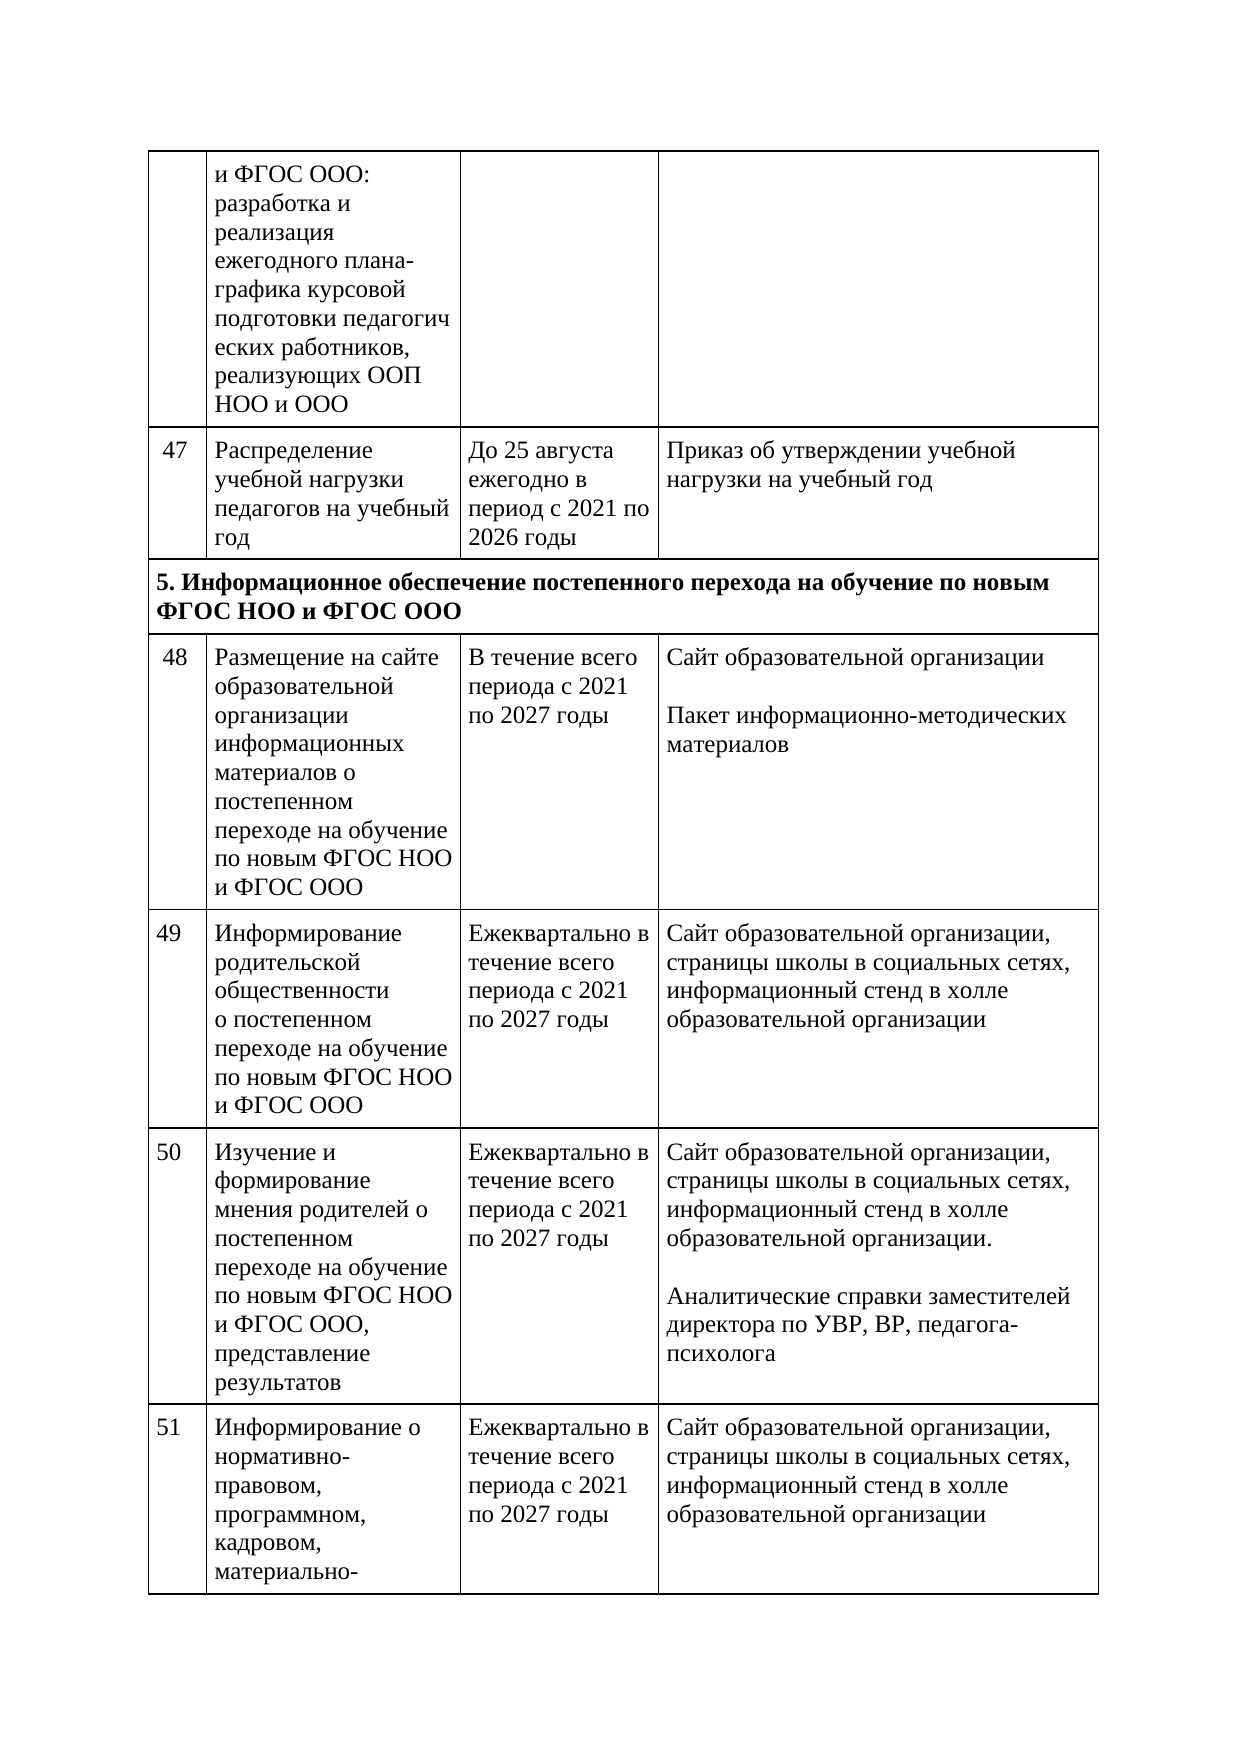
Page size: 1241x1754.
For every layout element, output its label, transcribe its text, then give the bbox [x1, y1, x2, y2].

table_cell 51 [149, 1405, 206, 1593]
table_cell Сайт образовательной организации Пакет информационно-методических материалов [659, 635, 1098, 909]
table_cell 50 [149, 1129, 206, 1403]
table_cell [461, 1405, 658, 1593]
table_cell В течение всего периода с 2021 по 2027 годы [461, 635, 658, 909]
table_cell 49 [149, 910, 206, 1127]
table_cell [659, 1405, 1098, 1593]
table_cell Изучение и формирование мнения родителей о постепенном переходе на обучение по новым ФГОС НОО и ФГОС ООО, представление результатов [207, 1129, 460, 1403]
table_cell 46 [149, 152, 206, 426]
table_cell Распределение учебной нагрузки педагогов на учебный год [207, 428, 460, 558]
table_cell Информирование родительской общественности о постепенном переходе на обучение по новым ФГОС НОО и ФГОС ООО [207, 910, 460, 1127]
table_cell 48 [149, 635, 206, 909]
table_cell Сайт образовательной организации, страницы школы в социальных сетях, информационный стенд в холле образовательной организации. Аналитические справки заместителей директора по УВР, ВР, педагога-психолога [659, 1129, 1098, 1403]
table_cell До 25 августа ежегодно в период с 2021 по 2026 годы [461, 428, 658, 558]
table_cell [659, 152, 1098, 426]
table_cell Ежеквартально в течение всего периода с 2021 по 2027 годы [461, 1129, 658, 1403]
table_cell Приказ об утверждении учебной нагрузки на учебный год [659, 428, 1098, 558]
table_cell Сайт образовательной организации, страницы школы в социальных сетях, информационный стенд в холле образовательной организации [659, 910, 1098, 1127]
table_cell 5. Информационное обеспечение постепенного перехода на обучение по новым ФГОС НОО и ФГОС ООО [149, 560, 1098, 633]
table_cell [207, 1405, 460, 1593]
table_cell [207, 152, 460, 426]
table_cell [461, 152, 658, 426]
table_cell 47 [149, 428, 206, 558]
table_cell Размещение на сайте образовательной организации информационных материалов о постепенном переходе на обучение по новым ФГОС НОО и ФГОС ООО [207, 635, 460, 909]
table_cell Ежеквартально в течение всего периода с 2021 по 2027 годы [461, 910, 658, 1127]
